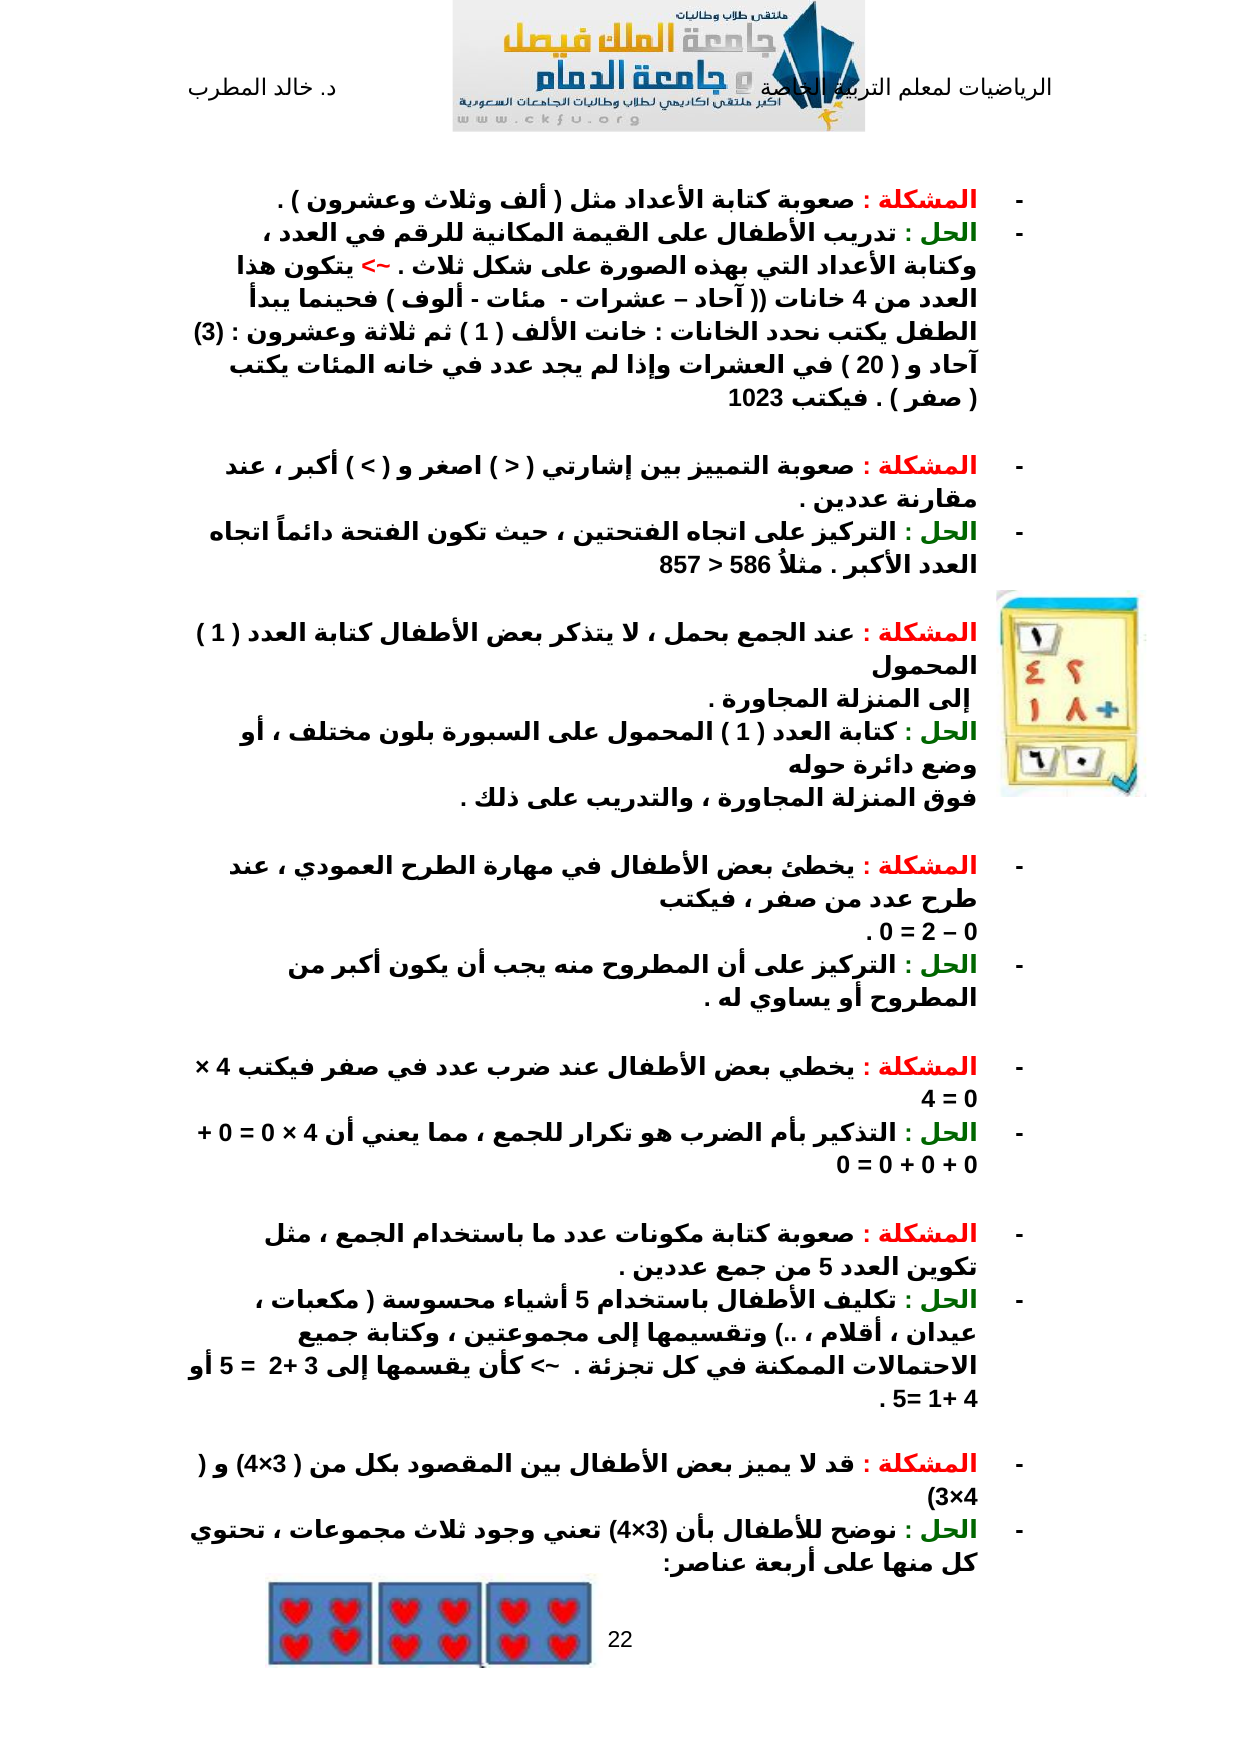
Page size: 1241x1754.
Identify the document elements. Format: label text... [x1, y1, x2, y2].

list المشكلة : صعوبة التمييز بين إشارتي ( < ) اصغر و ( > ) أكبر ، عند مقارنة عددين . [187, 451, 1015, 513]
list الحل : تكليف الأطفال باستخدام 5 أشياء محسوسة ( مكعبات ، عيدان ، أقلام ، ..) وتقسيمها إلى مجموعتين ، وكتابة جميع الاحتمالات الممكنة في كل تجزئة . ~> كأن يقسمها إلى 3 +2 = 5 أو 4 +1 =5 . [187, 1284, 1015, 1444]
list المشكلة : يخطئ بعض الأطفال في مهارة الطرح العمودي ، عند طرح عدد من صفر ، فيكتب 0 – 2 = 0 . [187, 851, 1015, 946]
picture [265, 1573, 603, 1668]
list الحل : نوضح للأطفال بأن (3×4) تعني وجود ثلاث مجموعات ، تحتوي كل منها على أربعة عناصر: [187, 1515, 1015, 1577]
list المشكلة : عند الجمع بحمل ، لا يتذكر بعض الأطفال كتابة العدد ( 1 ) المحمول إلى المنزلة المجاورة . [187, 618, 996, 713]
list المشكلة : يخطي بعض الأطفال عند ضرب عدد في صفر فيكتب 4 × 0 = 4 [187, 1051, 1015, 1113]
picture [996, 590, 1147, 797]
list الحل : كتابة العدد ( 1 ) المحمول على السبورة بلون مختلف ، أو وضع دائرة حوله فوق المنزلة المجاورة ، والتدريب على ذلك . [187, 717, 1015, 812]
list المشكلة : صعوبة كتابة الأعداد مثل ( ألف وثلاث وعشرون ) . [187, 185, 1015, 214]
list الحل : التذكير بأم الضرب هو تكرار للجمع ، مما يعني أن 4 × 0 = 0 + 0 + 0 + 0 = 0 [187, 1117, 1015, 1179]
list المشكلة : صعوبة كتابة مكونات عدد ما باستخدام الجمع ، مثل تكوين العدد 5 من جمع عددين . [187, 1218, 1015, 1280]
list المشكلة : قد لا يميز بعض الأطفال بين المقصود بكل من ( 3×4) و ( 4×3) [187, 1449, 1015, 1511]
list الحل : تدريب الأطفال على القيمة المكانية للرقم في العدد ، وكتابة الأعداد التي بهذه الصورة على شكل ثلاث . ~> يتكون هذا العدد من 4 خانات (( آحاد – عشرات - مئات - ألوف ) فحينما يبدأ الطفل يكتب نحدد الخانات : خانت الألف ( 1 ) ثم ثلاثة وعشرون : (3) آحاد و ( 20 ) في العشرات وإذا لم يجد عدد في خانه المئات يكتب ( صفر ) . فيكتب 1023 [187, 218, 1015, 412]
list الحل : التركيز على أن المطروح منه يجب أن يكون أكبر من المطروح أو يساوي له . [187, 950, 1015, 1012]
list الحل : التركيز على اتجاه الفتحتين ، حيث تكون الفتحة دائماً اتجاه العدد الأكبر . مثلاُ 586 < 857 [187, 517, 1015, 579]
picture [452, 0, 866, 132]
